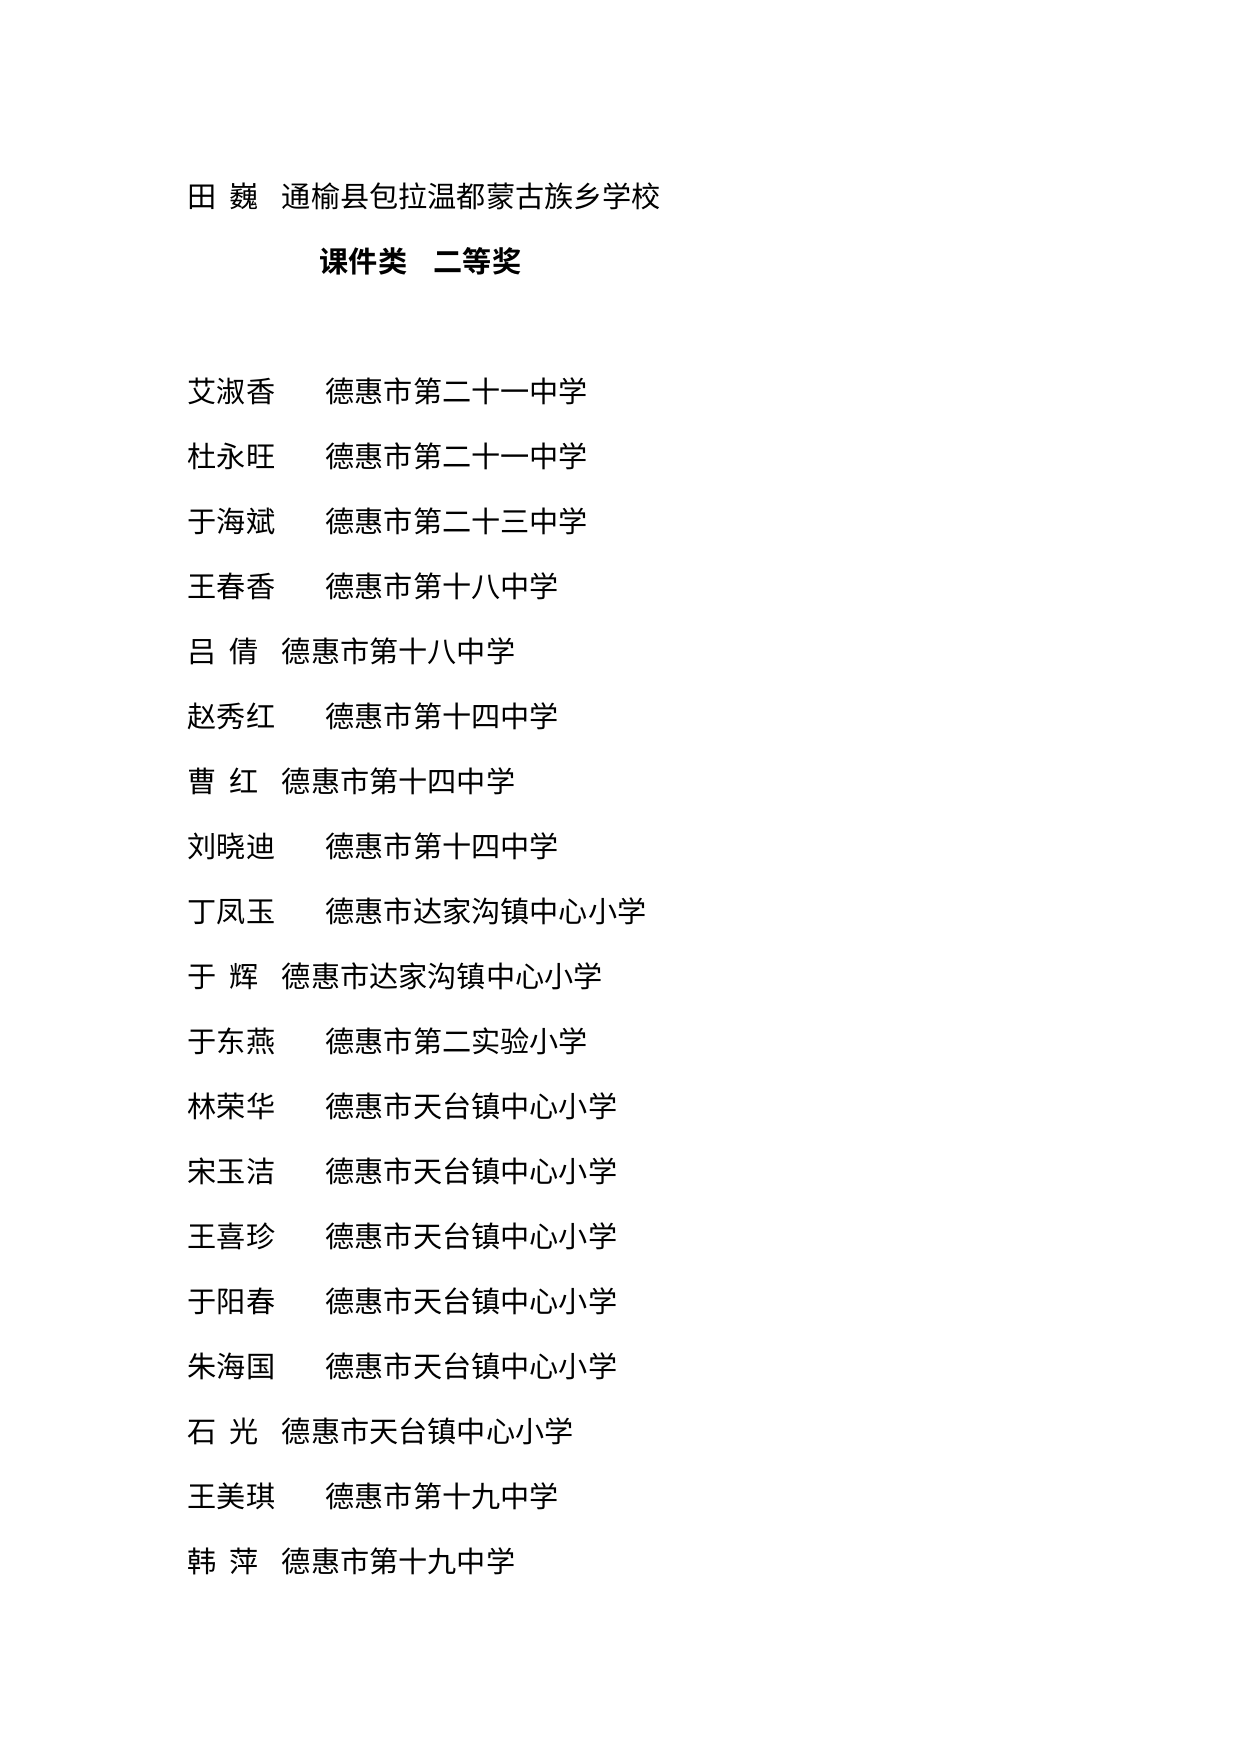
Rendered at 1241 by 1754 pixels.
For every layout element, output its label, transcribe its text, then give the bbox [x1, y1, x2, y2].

text 杜永旺 德惠市第二十一中学 [187, 422, 1053, 487]
text 赵秀红 德惠市第十四中学 [187, 682, 1053, 747]
text 田 巍 通榆县包拉温都蒙古族乡学校 [187, 162, 1053, 227]
text 于东燕 德惠市第二实验小学 [187, 1007, 1053, 1072]
text 于 辉 德惠市达家沟镇中心小学 [187, 942, 1053, 1007]
text 朱海国 德惠市天台镇中心小学 [187, 1332, 1053, 1397]
text 石 光 德惠市天台镇中心小学 [187, 1397, 1053, 1462]
text 王喜珍 德惠市天台镇中心小学 [187, 1202, 1053, 1267]
text 刘晓迪 德惠市第十四中学 [187, 812, 1053, 877]
text 曹 红 德惠市第十四中学 [187, 747, 1053, 812]
text 宋玉洁 德惠市天台镇中心小学 [187, 1137, 1053, 1202]
text 王美琪 德惠市第十九中学 [187, 1462, 1053, 1527]
text 丁凤玉 德惠市达家沟镇中心小学 [187, 877, 1053, 942]
text 于海斌 德惠市第二十三中学 [187, 487, 1053, 552]
text 王春香 德惠市第十八中学 [187, 552, 1053, 617]
text 林荣华 德惠市天台镇中心小学 [187, 1072, 1053, 1137]
text 课件类 二等奖 [187, 227, 1053, 292]
text 韩 萍 德惠市第十九中学 [187, 1527, 1053, 1592]
text 艾淑香 德惠市第二十一中学 [187, 357, 1053, 422]
text 于阳春 德惠市天台镇中心小学 [187, 1267, 1053, 1332]
text 吕 倩 德惠市第十八中学 [187, 617, 1053, 682]
